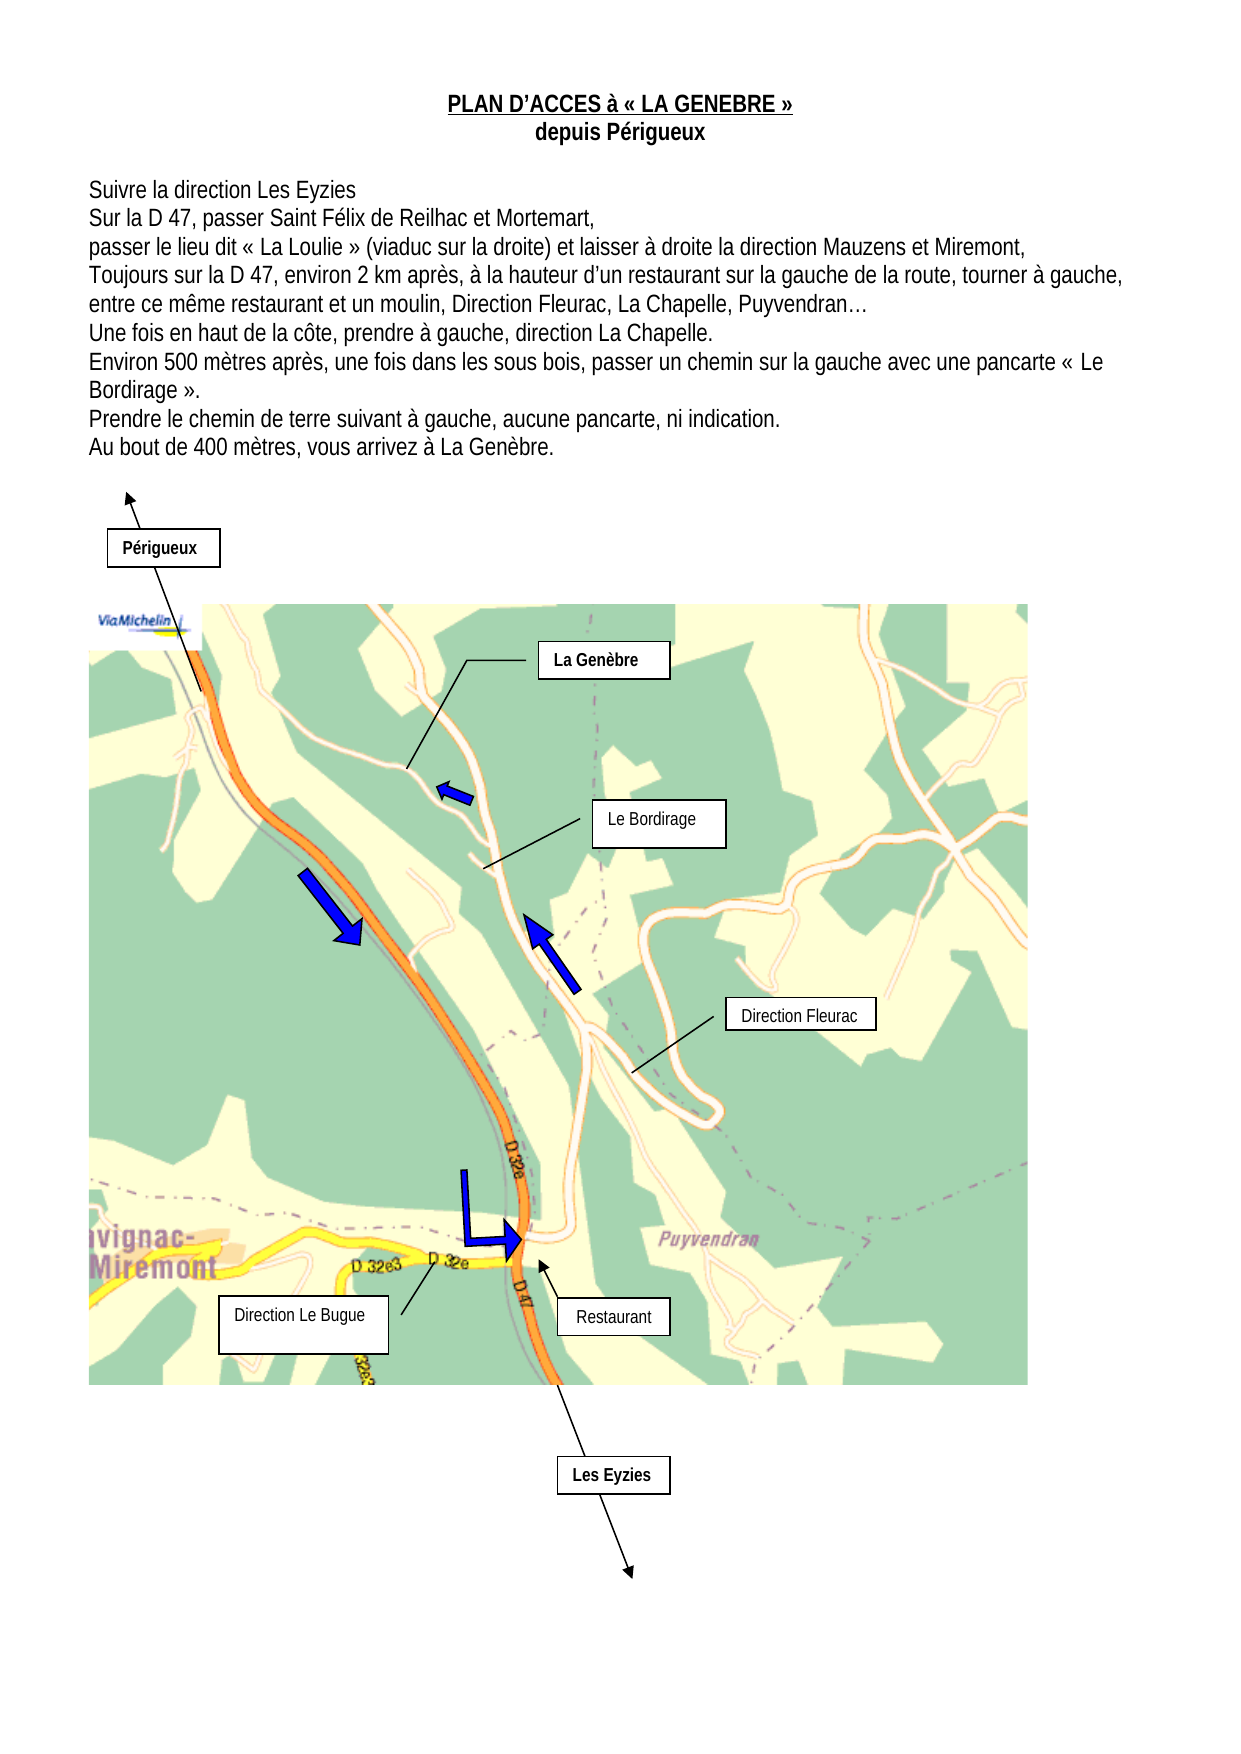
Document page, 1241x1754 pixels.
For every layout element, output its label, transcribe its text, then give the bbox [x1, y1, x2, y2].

text PLAN D’ACCES à « LA GENEBRE » [89, 89, 1152, 117]
text Au bout de 400 mètres, vous arrivez à La Genèbre. [89, 432, 1152, 461]
text Toujours sur la D 47, environ 2 km après, à la hauteur d’un restaurant sur la gauche de la route, tourner à gauche, entre ce même restaurant et un moulin, Direction Fleurac, La Chapelle, Puyvendran… [89, 261, 1152, 318]
text passer le lieu dit « La Loulie » (viaduc sur la droite) et laisser à droite la direction Mauzens et Miremont, [89, 232, 1152, 261]
picture [88, 604, 1028, 1385]
text depuis Périgueux [89, 117, 1152, 146]
text Suivre la direction Les Eyzies [89, 174, 1152, 203]
text Sur la D 47, passer Saint Félix de Reilhac et Mortemart, [89, 203, 1152, 232]
text Environ 500 mètres après, une fois dans les sous bois, passer un chemin sur la gauche avec une pancarte « Le Bordirage ». [89, 346, 1152, 404]
text Prendre le chemin de terre suivant à gauche, aucune pancarte, ni indication. [89, 404, 1152, 432]
text Une fois en haut de la côte, prendre à gauche, direction La Chapelle. [89, 318, 1152, 346]
